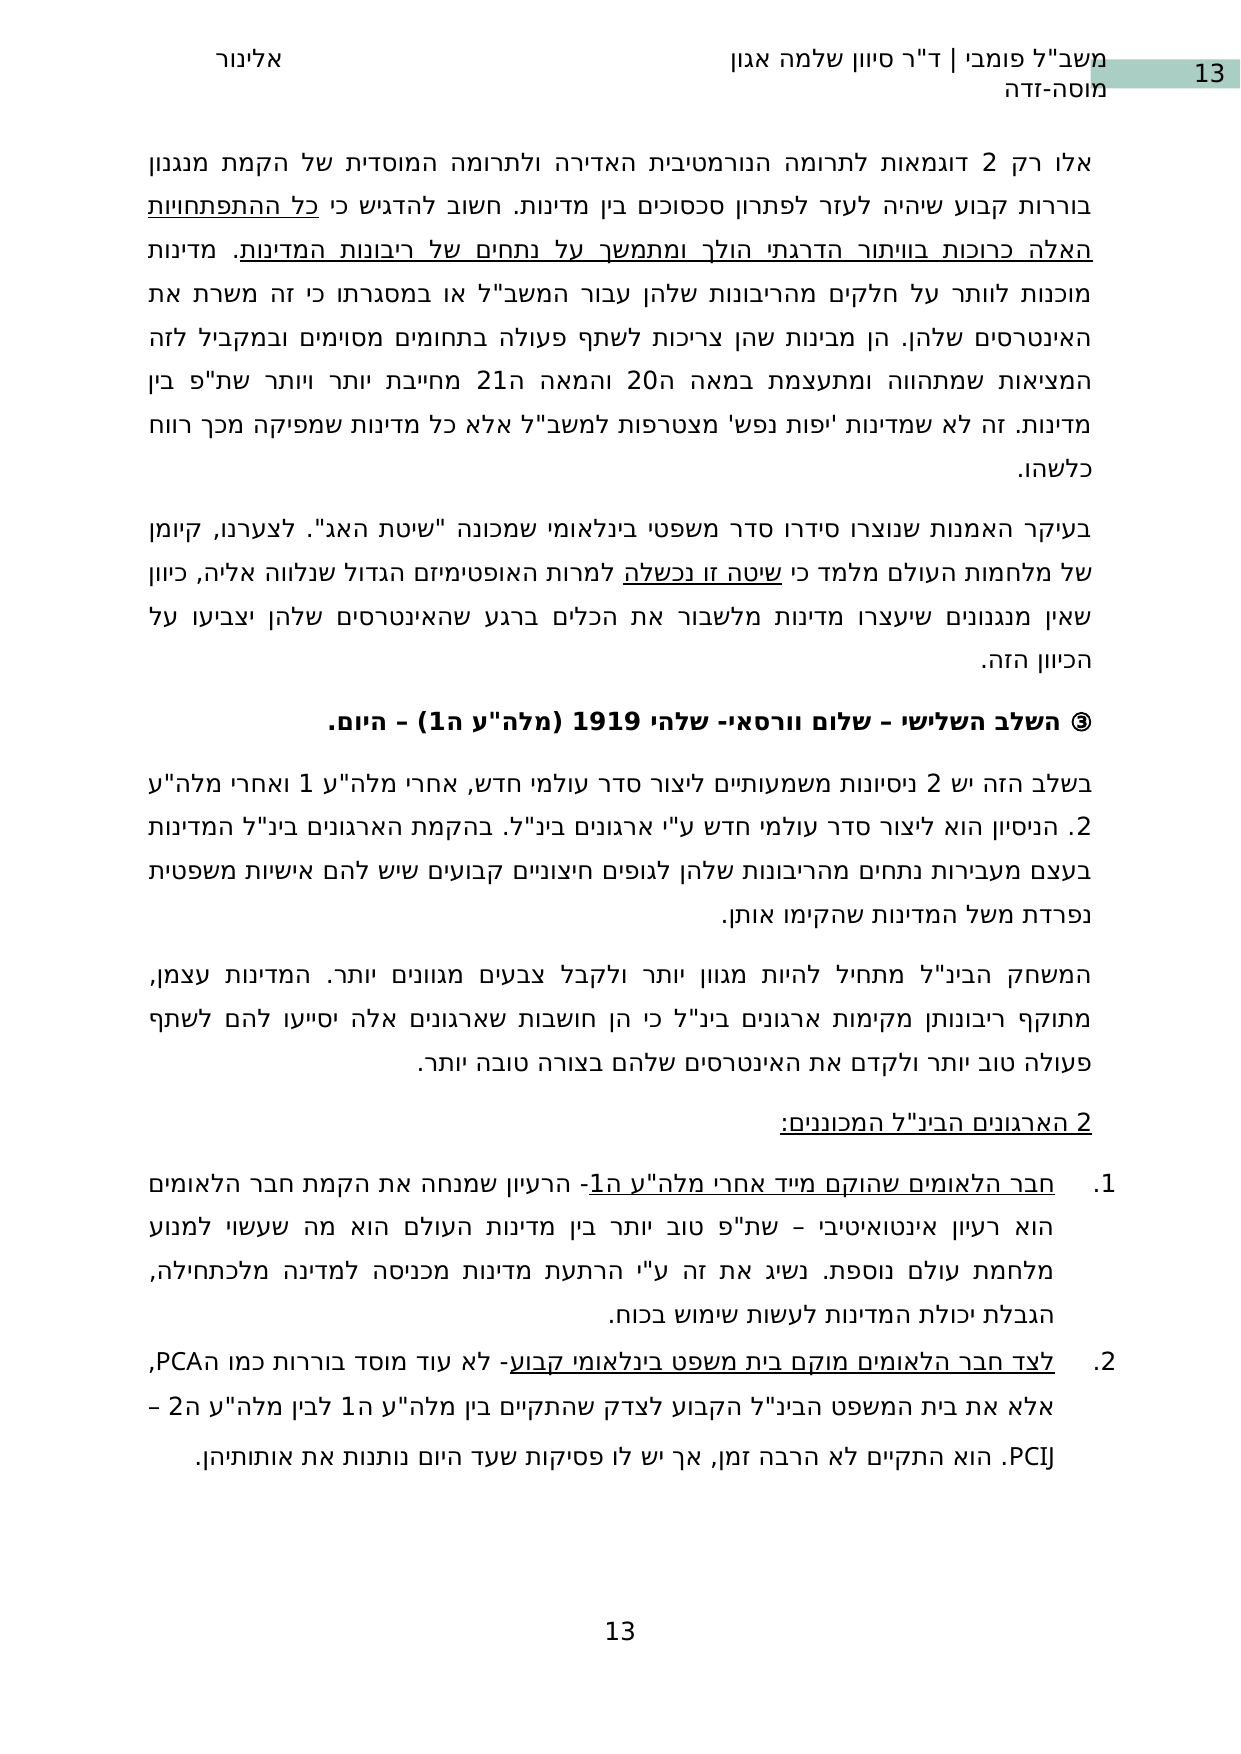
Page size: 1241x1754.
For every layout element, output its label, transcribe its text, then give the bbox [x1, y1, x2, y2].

text אלו רק 2 דוגמאות לתרומה הנורמטיבית האדירה ולתרומה המוסדית של הקמת מנגנון בוררות קבוע שיהיה לעזר לפתרון סכסוכים בין מדינות. חשוב להדגיש כי כל ההתפתחויות האלה כרוכות בוויתור הדרגתי הולך ומתמשך על נתחים של ריבונות המדינות. מדינות מוכנות לוותר על חלקים מהריבונות שלהן עבור המשב"ל או במסגרתו כי זה משרת את האינטרסים שלהן. הן מבינות שהן צריכות לשתף פעולה בתחומים מסוימים ובמקביל לזה המציאות שמתהווה ומתעצמת במאה ה20 והמאה ה21 מחייבת יותר ויותר שת"פ בין מדינות. זה לא שמדינות 'יפות נפש' מצטרפות למשב"ל אלא כל מדינות שמפיקה מכך רווח כלשהו. [148, 148, 1092, 483]
list חבר הלאומים שהוקם מייד אחרי מלה"ע ה1- הרעיון שמנחה את הקמת חבר הלאומים הוא רעיון אינטואיטיבי – שת"פ טוב יותר בין מדינות העולם הוא מה שעשוי למנוע מלחמת עולם נוספת. נשיג את זה ע"י הרתעת מדינות מכניסה למדינה מלכתחילה, הגבלת יכולת המדינות לעשות שימוש בכוח. [148, 1169, 1092, 1329]
text המשחק הבינ"ל מתחיל להיות מגוון יותר ולקבל צבעים מגוונים יותר. המדינות עצמן, מתוקף ריבונותן מקימות ארגונים בינ"ל כי הן חושבות שארגונים אלה יסייעו להם לשתף פעולה טוב יותר ולקדם את האינטרסים שלהם בצורה טובה יותר. [148, 960, 1092, 1077]
text ③ השלב השלישי – שלום וורסאי- שלהי 1919 (מלה"ע ה1) – היום. [148, 706, 1092, 737]
list לצד חבר הלאומים מוקם בית משפט בינלאומי קבוע- לא עוד מוסד בוררות כמו הPCA, אלא את בית המשפט הבינ"ל הקבוע לצדק שהתקיים בין מלה"ע ה1 לבין מלה"ע ה2 – PCIJ. הוא התקיים לא הרבה זמן, אך יש לו פסיקות שעד היום נותנות את אותותיהן. [148, 1344, 1092, 1473]
text בעיקר האמנות שנוצרו סידרו סדר משפטי בינלאומי שמכונה "שיטת האג". לצערנו, קיומן של מלחמות העולם מלמד כי שיטה זו נכשלה למרות האופטימיזם הגדול שנלווה אליה, כיוון שאין מנגנונים שיעצרו מדינות מלשבור את הכלים ברגע שהאינטרסים שלהן יצביעו על הכיוון הזה. [148, 514, 1092, 675]
text בשלב הזה יש 2 ניסיונות משמעותיים ליצור סדר עולמי חדש, אחרי מלה"ע 1 ואחרי מלה"ע 2. הניסיון הוא ליצור סדר עולמי חדש ע"י ארגונים בינ"ל. בהקמת הארגונים בינ"ל המדינות בעצם מעבירות נתחים מהריבונות שלהן לגופים חיצוניים קבועים שיש להם אישיות משפטית נפרדת משל המדינות שהקימו אותן. [148, 769, 1092, 929]
text 2 הארגונים הבינ"ל המכוננים: [148, 1108, 1092, 1137]
